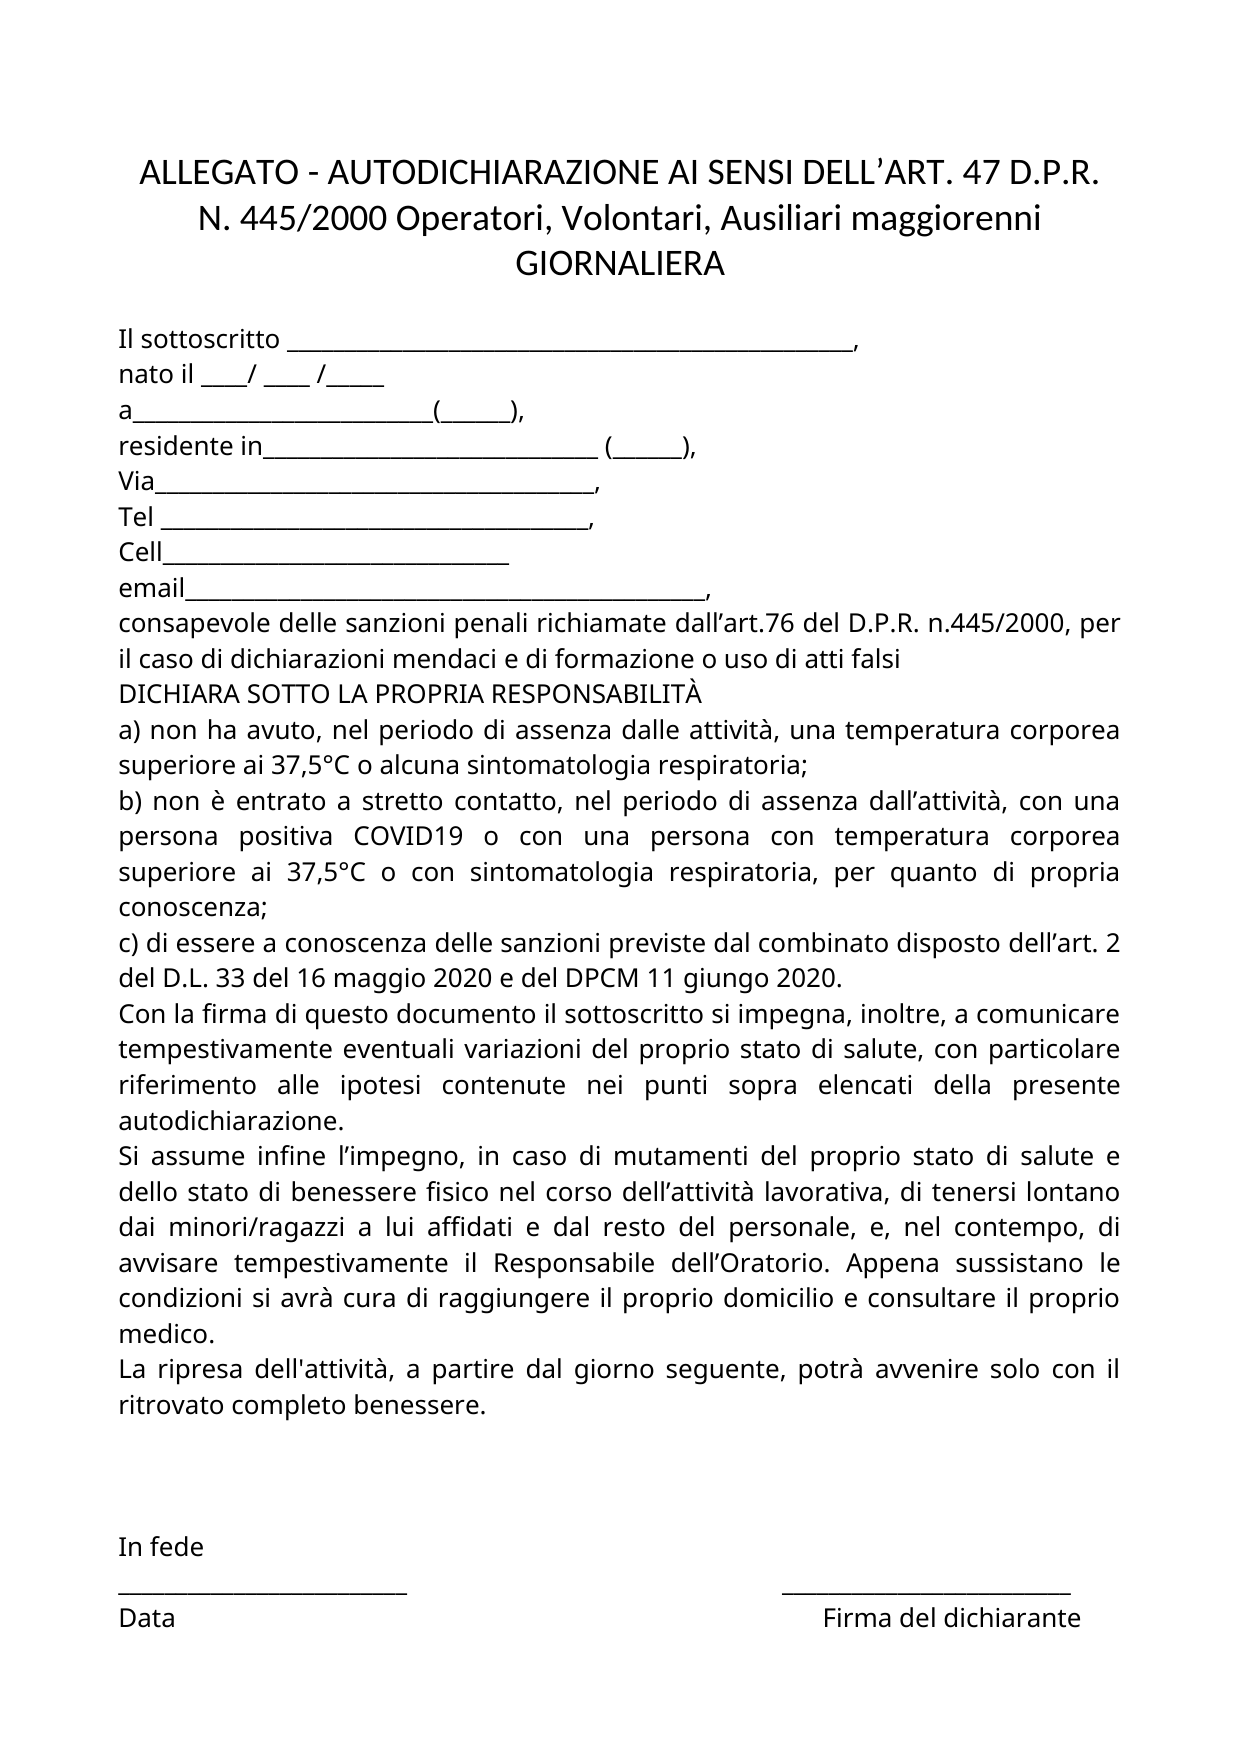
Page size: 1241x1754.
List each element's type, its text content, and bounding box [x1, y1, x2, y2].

text _________________________ _________________________ [118, 1564, 1122, 1599]
text consapevole delle sanzioni penali richiamate dall’art.76 del D.P.R. n.445/2000, per il caso di dichiarazioni mendaci e di formazione o uso di atti falsi [118, 605, 1122, 676]
text b) non è entrato a stretto contatto, nel periodo di assenza dall’attività, con una persona positiva COVID19 o con una persona con temperatura corporea superiore ai 37,5°C o con sintomatologia respiratoria, per quanto di propria conoscenza; [118, 782, 1122, 924]
text Data Firma del dichiarante [118, 1599, 1122, 1635]
text DICHIARA SOTTO LA PROPRIA RESPONSABILITÀ [118, 676, 1122, 711]
text Tel _____________________________________, [118, 498, 1122, 534]
text In fede [118, 1528, 1122, 1564]
text c) di essere a conoscenza delle sanzioni previste dal combinato disposto dell’art. 2 del D.L. 33 del 16 maggio 2020 e del DPCM 11 giungo 2020. [118, 924, 1122, 996]
text ALLEGATO - AUTODICHIARAZIONE AI SENSI DELL’ART. 47 D.P.R. N. 445/2000 Operatori, Volontari, Ausiliari maggiorenni GIORNALIERA [118, 148, 1122, 285]
text Si assume infine l’impegno, in caso di mutamenti del proprio stato di salute e dello stato di benessere fisico nel corso dell’attività lavorativa, di tenersi lontano dai minori/ragazzi a lui affidati e dal resto del personale, e, nel contempo, di avvisare tempestivamente il Responsabile dell’Oratorio. Appena sussistano le condizioni si avrà cura di raggiungere il proprio domicilio e consultare il proprio medico. [118, 1138, 1122, 1351]
text email_____________________________________________, [118, 569, 1122, 605]
text Cell______________________________ [118, 534, 1122, 569]
text nato il ____/ ____ /_____ [118, 356, 1122, 392]
text Il sottoscritto _________________________________________________, [118, 321, 1122, 356]
text Via______________________________________, [118, 463, 1122, 498]
text La ripresa dell'attività, a partire dal giorno seguente, potrà avvenire solo con il ritrovato completo benessere. [118, 1351, 1122, 1422]
text a) non ha avuto, nel periodo di assenza dalle attività, una temperatura corporea superiore ai 37,5°C o alcuna sintomatologia respiratoria; [118, 711, 1122, 782]
text Con la firma di questo documento il sottoscritto si impegna, inoltre, a comunicare tempestivamente eventuali variazioni del proprio stato di salute, con particolare riferimento alle ipotesi contenute nei punti sopra elencati della presente autodichiarazione. [118, 996, 1122, 1138]
text residente in_____________________________ (______), [118, 427, 1122, 463]
text a__________________________(______), [118, 392, 1122, 427]
